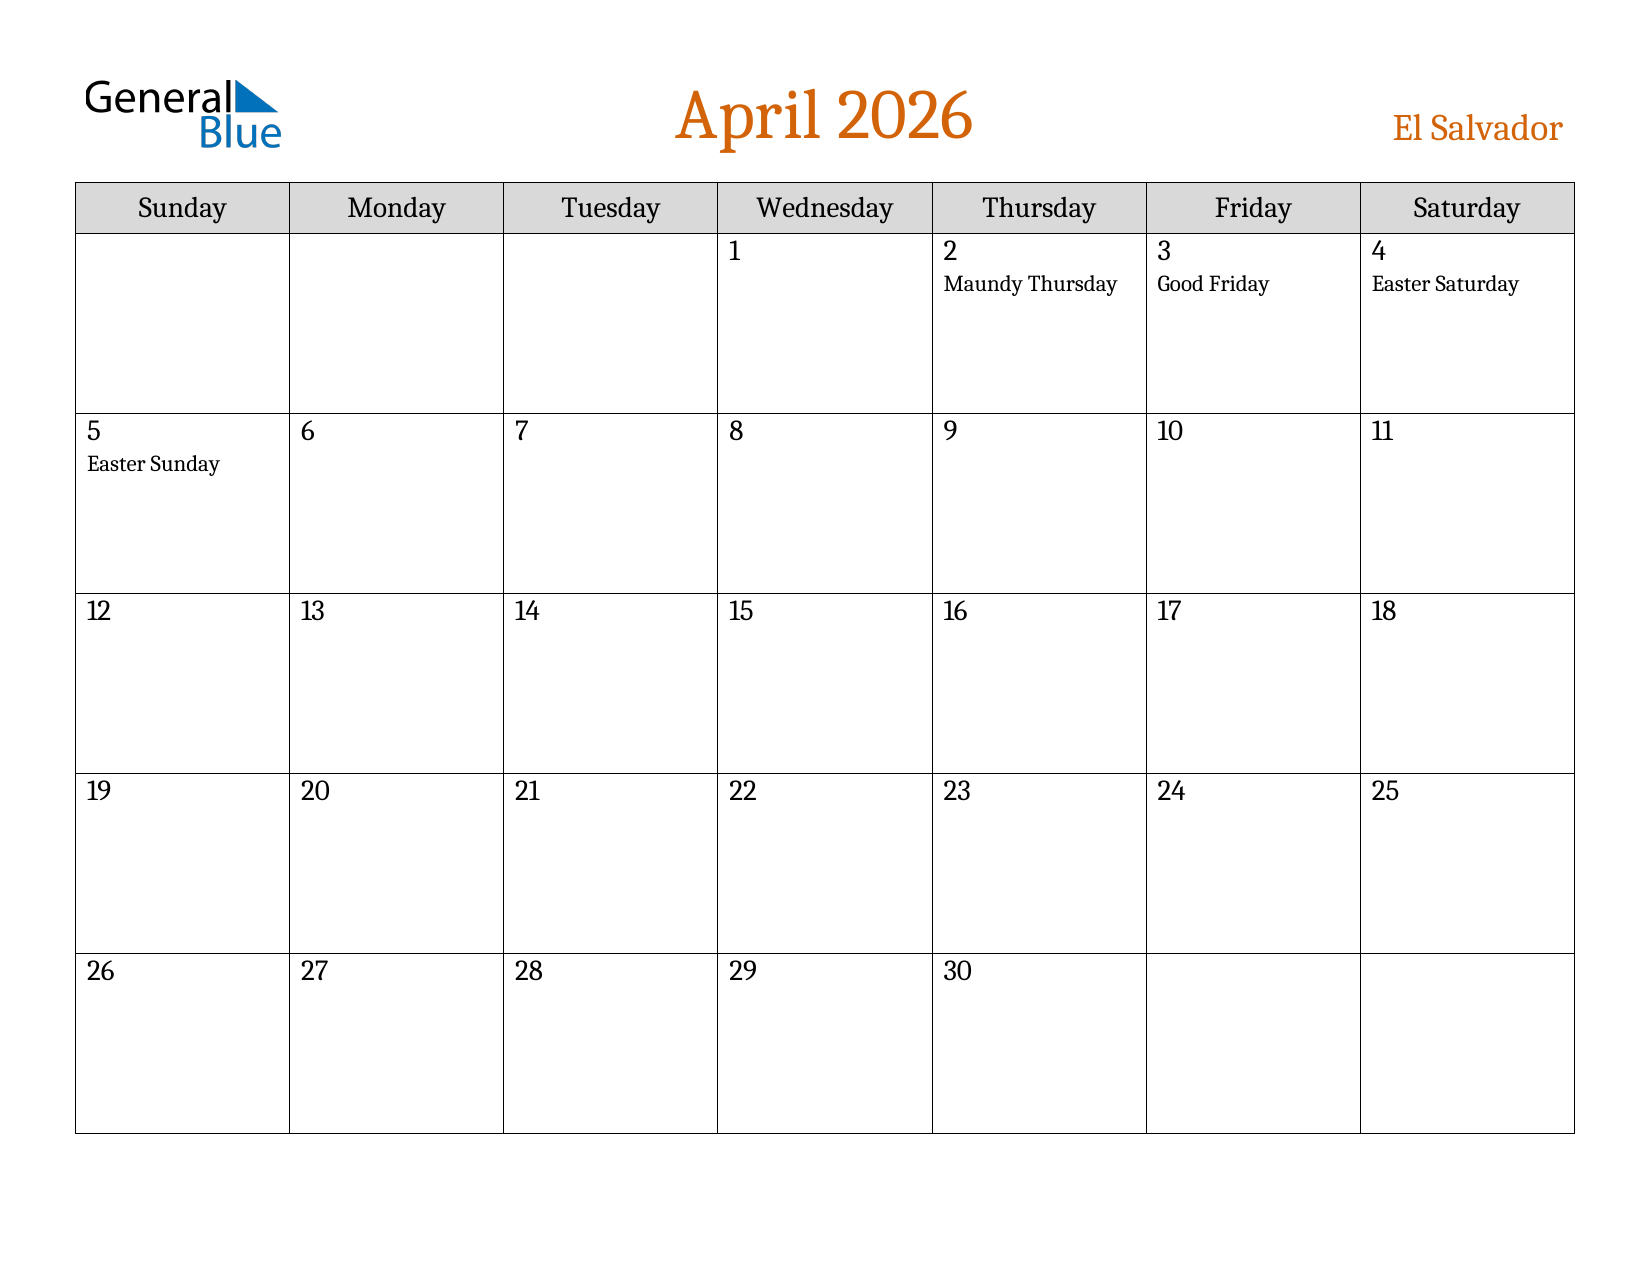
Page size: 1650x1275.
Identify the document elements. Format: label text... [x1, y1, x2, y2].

table_cell 7 [504, 414, 717, 450]
table_cell 4 [1361, 234, 1574, 270]
table_header El Salvador [1146, 75, 1574, 182]
table_cell [290, 270, 503, 413]
table_cell [290, 990, 503, 1133]
table_header April 2026 [504, 75, 1146, 182]
table_cell 9 [933, 414, 1146, 450]
table_cell [933, 990, 1146, 1133]
table_cell [290, 234, 503, 270]
table_cell [76, 270, 289, 413]
table_cell [718, 990, 932, 1133]
table_cell [933, 450, 1146, 593]
table_cell [1147, 630, 1360, 773]
table_cell [504, 450, 717, 593]
table_cell [504, 270, 717, 413]
table_cell 12 [76, 594, 289, 630]
table_cell 16 [933, 594, 1146, 630]
table_cell 11 [1361, 414, 1574, 450]
table_cell 22 [718, 774, 932, 810]
table_cell [718, 270, 932, 413]
table_cell [290, 810, 503, 953]
table_cell 13 [290, 594, 503, 630]
table_cell [1147, 450, 1360, 593]
table_cell Good Friday [1147, 270, 1360, 413]
table_cell [76, 234, 289, 270]
table_cell Friday [1147, 183, 1360, 233]
table_cell 28 [504, 954, 717, 990]
table_cell [504, 630, 717, 773]
table_cell 19 [76, 774, 289, 810]
table_cell [290, 450, 503, 593]
table_cell [1361, 450, 1574, 593]
table_cell 15 [718, 594, 932, 630]
table_cell [1147, 810, 1360, 953]
table_cell Wednesday [718, 183, 932, 233]
table_cell [76, 990, 289, 1133]
table_cell [1147, 954, 1360, 990]
table_cell 25 [1361, 774, 1574, 810]
table_cell [718, 810, 932, 953]
table_cell Thursday [933, 183, 1146, 233]
table_cell [504, 234, 717, 270]
table_cell 30 [933, 954, 1146, 990]
table_cell [1361, 990, 1574, 1133]
table_cell 21 [504, 774, 717, 810]
table_cell 27 [290, 954, 503, 990]
table_cell 3 [1147, 234, 1360, 270]
table_cell [76, 810, 289, 953]
table_cell 26 [76, 954, 289, 990]
table_header [76, 75, 503, 182]
table_cell 10 [1147, 414, 1360, 450]
table_cell [1361, 630, 1574, 773]
table_cell [1361, 810, 1574, 953]
table_cell 6 [290, 414, 503, 450]
table_cell 8 [718, 414, 932, 450]
table_cell 20 [290, 774, 503, 810]
table_cell 29 [718, 954, 932, 990]
table_cell Maundy Thursday [933, 270, 1146, 413]
table_cell 5 [76, 414, 289, 450]
table_cell 2 [933, 234, 1146, 270]
table_cell [718, 450, 932, 593]
table_cell Sunday [76, 183, 289, 233]
table_cell 14 [504, 594, 717, 630]
table_cell [504, 990, 717, 1133]
table_cell Easter Saturday [1361, 270, 1574, 413]
table_cell [504, 810, 717, 953]
table_cell [1147, 990, 1360, 1133]
picture [86, 80, 281, 148]
table_cell Easter Sunday [76, 450, 289, 593]
table_cell [718, 630, 932, 773]
table_cell 23 [933, 774, 1146, 810]
table_cell [933, 630, 1146, 773]
table_cell 18 [1361, 594, 1574, 630]
table_cell 1 [718, 234, 932, 270]
table_cell Monday [290, 183, 503, 233]
table_cell [933, 810, 1146, 953]
table_cell Saturday [1361, 183, 1574, 233]
table_cell 24 [1147, 774, 1360, 810]
table_cell [1361, 954, 1574, 990]
table_cell Tuesday [504, 183, 717, 233]
table_cell [290, 630, 503, 773]
table_cell 17 [1147, 594, 1360, 630]
table_cell [76, 630, 289, 773]
